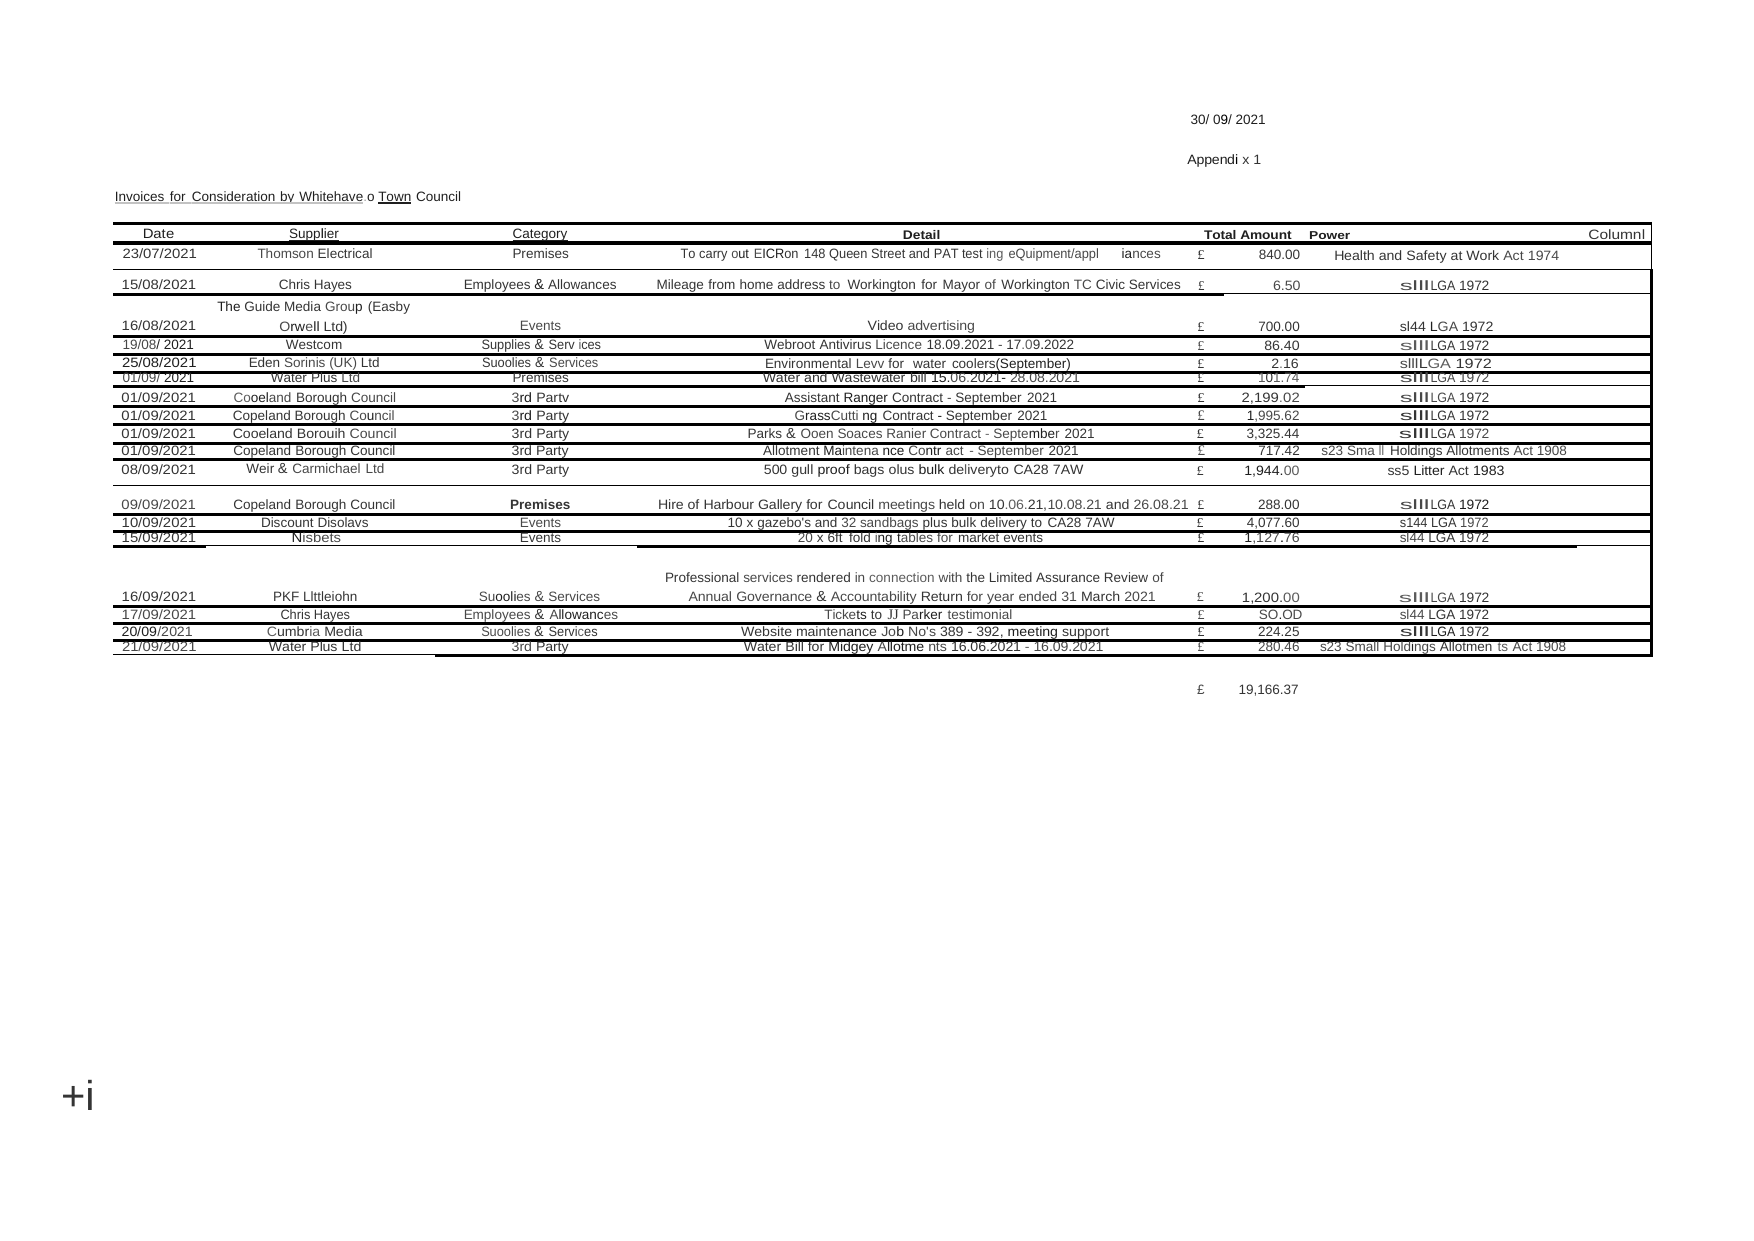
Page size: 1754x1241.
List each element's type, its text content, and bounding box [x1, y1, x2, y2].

table_cell 840.00 [1224, 245, 1305, 269]
table_cell [1577, 533, 1650, 544]
table_cell Tickets to JJ Parker testimonial [637, 608, 1189, 622]
table_cell 08/09/2021 [113, 461, 206, 485]
table_cell Suoolies & Services [435, 546, 637, 605]
table_header Date [113, 225, 206, 241]
table_cell [1577, 338, 1650, 353]
table_cell [1577, 356, 1650, 371]
table_cell 3rd Party [435, 445, 637, 458]
table_cell Events [435, 296, 637, 335]
table_cell 23/07/2021 [113, 245, 206, 269]
table_cell [1577, 374, 1650, 384]
table_cell Health and Safety at Work Act 1974 [1305, 245, 1577, 269]
text +i [61, 1071, 1664, 1119]
table_cell Copeland Borough Council [206, 408, 435, 423]
table_cell 288.00 [1224, 486, 1305, 513]
table_cell Premises [435, 245, 637, 269]
table_cell 19/08/ 2021 [113, 338, 206, 353]
table_cell 1,200.00 [1224, 548, 1305, 605]
table_cell s23 Sma ll Holdings Allotments Act 1908 [1305, 445, 1577, 458]
table_cell 10/09/2021 [113, 516, 206, 530]
table_cell £ [1189, 461, 1224, 485]
table_cell 01/09/2021 [113, 388, 206, 405]
table_cell slllLGA 1972 [1305, 386, 1577, 405]
table_cell 3rd Party [435, 408, 637, 423]
table_cell Suoolies & Services [435, 625, 637, 639]
table_cell [1577, 486, 1650, 513]
table_cell slllLGA 1972 [1305, 338, 1577, 353]
table_cell [1577, 426, 1650, 442]
table_cell £ [1189, 388, 1224, 405]
table_cell 16/08/2021 [113, 296, 206, 335]
table_cell The Guide Media Group (Easby Orwell Ltd) [206, 296, 435, 335]
table_cell 500 gull proof bags olus bulk deliveryto CA28 7AW [637, 461, 1189, 485]
table_cell £ [1189, 296, 1224, 335]
table_cell £ [1189, 356, 1224, 371]
table_cell Suoolies & Services [435, 356, 637, 371]
table_cell 09/09/2021 [113, 486, 206, 513]
table_cell 01/09/2021 [113, 445, 206, 458]
table_cell £ [1189, 445, 1224, 458]
table_cell Mileage from home address to Workington for Mayor of Workington TC Civic Services [637, 270, 1189, 293]
table_cell [1577, 408, 1650, 423]
table_cell Copeland Borough Council [206, 486, 435, 513]
table_cell sl44 LGA 1972 [1305, 608, 1577, 622]
table_cell slllLGA 1972 [1305, 625, 1577, 639]
table_cell 3,325.44 [1224, 426, 1305, 442]
table_cell slllLGA 1972 [1305, 486, 1577, 513]
table_cell Webroot Antivirus Licence 18.09.2021 - 17.09.2022 [637, 338, 1189, 353]
table_cell Westcom [206, 338, 435, 353]
table_cell 01/09/2021 [113, 426, 206, 442]
table_cell Employees & Allowances [435, 270, 637, 293]
table_cell [1577, 294, 1650, 335]
table_cell GrassCutti ng Contract - September 2021 [637, 408, 1189, 423]
table_cell s144 LGA 1972 [1305, 516, 1577, 530]
table_cell 15/08/2021 [113, 270, 206, 293]
table_cell 1,944.00 [1224, 461, 1305, 485]
table_cell 717.42 [1224, 445, 1305, 458]
table_cell £ [1189, 408, 1224, 423]
table_cell £ [1189, 516, 1224, 530]
table_cell Professional services rendered in connection with the Limited Assurance Review of Annual Governance & Accountability Return for year ended 31 March 2021 [637, 548, 1189, 605]
table_header Total Amount [1189, 225, 1305, 241]
table_cell £ [1189, 245, 1224, 269]
table_cell Copeland Borough Council [206, 445, 435, 458]
table_cell 224.25 [1224, 625, 1305, 639]
table_cell 3rd Party [435, 461, 637, 485]
table_cell SO.OD [1224, 608, 1305, 622]
table_cell £ [1189, 608, 1224, 622]
table_cell Supplies & Serv ices [435, 338, 637, 353]
text 30/ 09/ 2021 [50, 112, 1265, 127]
table_cell Weir & Carmichael Ltd [206, 461, 435, 485]
table_cell [1577, 608, 1650, 622]
table_cell [1577, 625, 1650, 639]
table_cell £ [1189, 426, 1224, 442]
table_cell 3rd Partv [435, 388, 637, 405]
table_cell £ [1189, 270, 1224, 293]
table_cell [1577, 445, 1650, 458]
table_cell Events [435, 516, 637, 530]
table_cell PKF Llttleiohn [206, 546, 435, 605]
text £ 19,166.37 [50, 681, 1298, 697]
table_cell 1,995.62 [1224, 408, 1305, 423]
table_cell Premises [435, 486, 637, 513]
table_cell 16/09/2021 [113, 548, 206, 605]
table_cell 4,077.60 [1224, 516, 1305, 530]
table_cell [1577, 516, 1650, 530]
table_cell iances [1108, 245, 1189, 269]
table_cell To carry out EICRon 148 Queen Street and PAT test ing eQuipment/appl [637, 245, 1108, 269]
table_cell slllLGA 1972 [1305, 426, 1577, 442]
table_header Category [435, 225, 637, 241]
table_cell 6.50 [1224, 270, 1305, 293]
table_cell Thomson Electrical [206, 245, 435, 269]
table_cell £ [1189, 548, 1224, 605]
table_cell Environmental Levv for water coolers(September) [637, 356, 1189, 371]
table_cell Discount Disolavs [206, 516, 435, 530]
table_cell Cooeland Borouih Council [206, 426, 435, 442]
table_cell 17/09/2021 [113, 608, 206, 622]
table_cell 20/09/2021 [113, 625, 206, 639]
table_cell 01/09/2021 [113, 408, 206, 423]
table_cell slllLGA 1972 [1305, 548, 1577, 605]
table_cell Website maintenance Job No's 389 - 392, meeting support [637, 625, 1189, 639]
table_cell [1577, 270, 1650, 293]
table_cell [1577, 386, 1650, 405]
table_cell Eden Sorinis (UK) Ltd [206, 356, 435, 371]
table_cell £ [1189, 486, 1224, 513]
table_cell Parks & Ooen Soaces Ranier Contract - September 2021 [637, 426, 1189, 442]
table_cell slllLGA 1972 [1305, 356, 1577, 371]
table_cell 25/08/2021 [113, 356, 206, 371]
table_cell Allotment Maintena nce Contr act - September 2021 [637, 445, 1189, 458]
table_header Power [1305, 225, 1577, 241]
table_cell Chris Hayes [206, 608, 435, 622]
table_header Columnl [1577, 225, 1651, 241]
table_cell Cumbria Media [206, 625, 435, 639]
table_cell ss5 Litter Act 1983 [1305, 461, 1577, 485]
table_cell 3rd Party [435, 426, 637, 442]
table_cell 2.16 [1224, 356, 1305, 371]
table_header Supplier [206, 225, 435, 241]
table_cell Employees & Allowances [435, 608, 637, 622]
table_cell Hire of Harbour Gallery for Council meetings held on 10.06.21,10.08.21 and 26.08.21 [637, 486, 1189, 513]
table_cell slllLGA 1972 [1305, 408, 1577, 423]
table_cell 2,199.02 [1224, 388, 1305, 405]
table_cell £ [1189, 338, 1224, 353]
text Invoices for Consideration by Whitehave.o Town Council [114, 188, 1664, 204]
table_cell [1577, 546, 1650, 605]
table_cell 700.00 [1224, 294, 1305, 335]
table_cell [1577, 245, 1651, 269]
table_cell 10 x gazebo's and 32 sandbags plus bulk delivery to CA28 7AW [637, 516, 1189, 530]
table_cell Assistant Ranger Contract - September 2021 [637, 388, 1189, 405]
text Appendi x 1 [50, 152, 1261, 167]
table_cell Cooeland Borough Council [206, 388, 435, 405]
table_cell Chris Hayes [206, 270, 435, 293]
table_cell sl44 LGA 1972 [1305, 294, 1577, 335]
table_cell [1577, 642, 1650, 653]
table_cell Video advertising [637, 296, 1189, 335]
table_cell [1577, 461, 1650, 485]
table_header Detail [637, 225, 1189, 241]
table_cell £ [1189, 625, 1224, 639]
table_cell slllLGA 1972 [1305, 270, 1577, 293]
table_cell 86.40 [1224, 338, 1305, 353]
